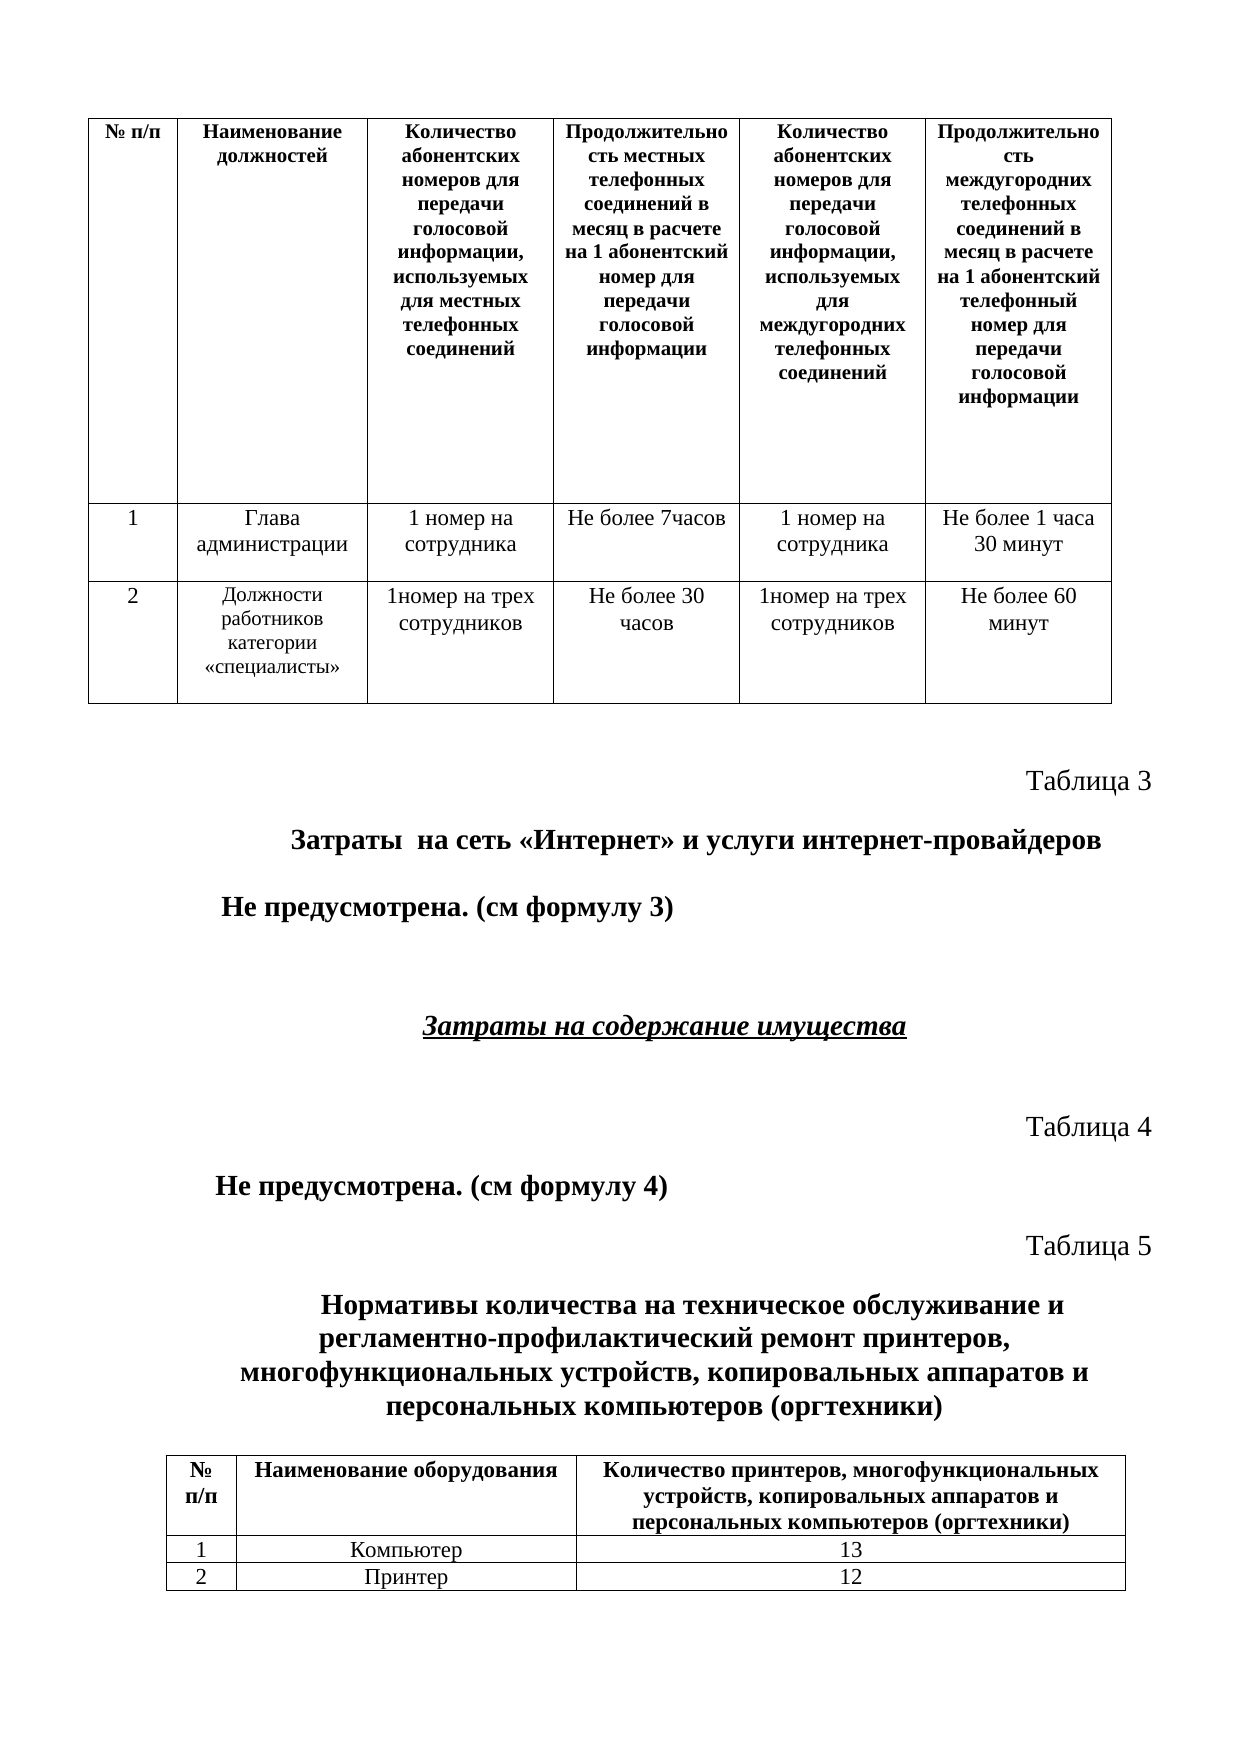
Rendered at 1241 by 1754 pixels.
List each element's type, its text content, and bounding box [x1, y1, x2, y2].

table_cell Не более 60 минут [926, 582, 1111, 703]
table_header Наименование должностей [178, 119, 367, 503]
table_header Количество принтеров, многофункциональных устройств, копировальных аппаратов и персональных компьютеров (оргтехники) [577, 1456, 1125, 1535]
text Не предусмотрена. (см формулу 3) [177, 889, 1152, 923]
table_header Количество абонентских номеров для передачи голосовой информации, используемых для междугородних телефонных соединений [740, 119, 925, 503]
table_cell Должности работников категории «специалисты» [178, 582, 367, 703]
text Таблица 3 [177, 763, 1152, 797]
text Таблица 5 [177, 1228, 1152, 1261]
table_cell Принтер [237, 1563, 576, 1589]
table_cell 1 [167, 1536, 236, 1562]
table_header № п/п [89, 119, 177, 503]
text Нормативы количества на техническое обслуживание и регламентно-профилактический ремонт принтеров, многофункциональных устройств, копировальных аппаратов и персональных компьютеров (оргтехники) [177, 1287, 1152, 1421]
table_cell Не более 30 часов [554, 582, 739, 703]
table_cell 1 номер на сотрудника [368, 504, 553, 581]
table_cell Компьютер [237, 1536, 576, 1562]
text Таблица 4 [177, 1109, 1152, 1142]
table_cell 12 [577, 1563, 1125, 1589]
table_cell 1 [89, 504, 177, 581]
table_cell 13 [577, 1536, 1125, 1562]
table_cell 1номер на трех сотрудников [740, 582, 925, 703]
table_cell 2 [167, 1563, 236, 1589]
table_header Продолжительность междугородних телефонных соединений в месяц в расчете на 1 абонентский телефонный номер для передачи голосовой информации [926, 119, 1111, 503]
table_header Наименование оборудования [237, 1456, 576, 1535]
text Затраты на сеть «Интернет» и услуги интернет-провайдеров [177, 822, 1152, 856]
table_header Продолжительность местных телефонных соединений в месяц в расчете на 1 абонентский номер для передачи голосовой информации [554, 119, 739, 503]
table_cell Не более 1 часа 30 минут [926, 504, 1111, 581]
table_cell 2 [89, 582, 177, 703]
table_cell Глава администрации [178, 504, 367, 581]
table_cell Не более 7часов [554, 504, 739, 581]
table_header Количество абонентских номеров для передачи голосовой информации, используемых для местных телефонных соединений [368, 119, 553, 503]
text Не предусмотрена. (см формулу 4) [177, 1168, 1152, 1202]
table_header № п/п [167, 1456, 236, 1535]
table_cell 1номер на трех сотрудников [368, 582, 553, 703]
text Затраты на содержание имущества [177, 1008, 1152, 1042]
table_cell 1 номер на сотрудника [740, 504, 925, 581]
